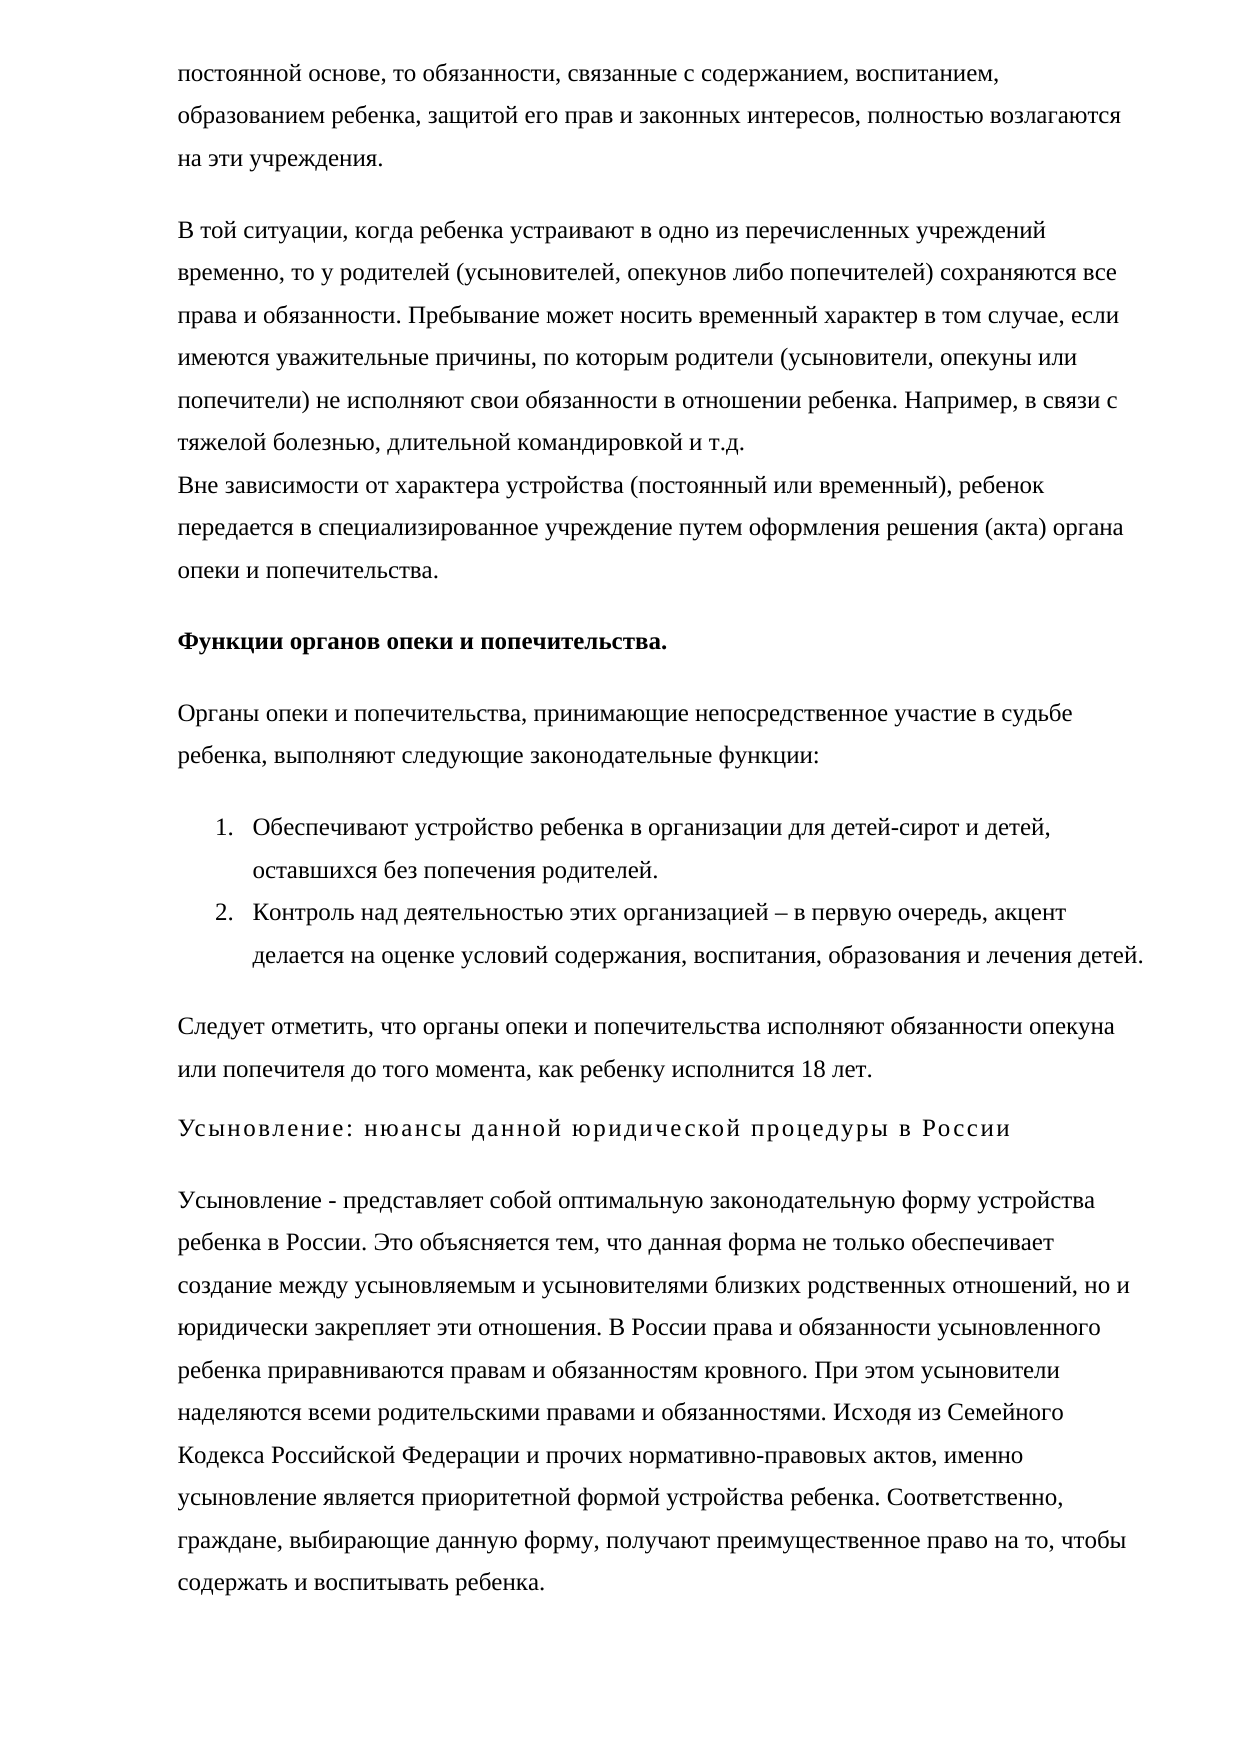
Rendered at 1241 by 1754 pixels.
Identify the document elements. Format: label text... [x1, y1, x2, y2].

text Усыновление - представляет собой оптимальную законодательную форму устройства ребенка в России. Это объясняется тем, что данная форма не только обеспечивает создание между усыновляемым и усыновителями близких родственных отношений, но и юридически закрепляет эти отношения. В России права и обязанности усыновленного ребенка приравниваются правам и обязанностям кровного. При этом усыновители наделяются всеми родительскими правами и обязанностями. Исходя из Семейного Кодекса Российской Федерации и прочих нормативно-правовых актов, именно усыновление является приоритетной формой устройства ребенка. Соответственно, граждане, выбирающие данную форму, получают преимущественное право на то, чтобы содержать и воспитывать ребенка. [177, 1171, 1152, 1596]
text В той ситуации, когда ребенка устраивают в одно из перечисленных учреждений временно, то у родителей (усыновителей, опекунов либо попечителей) сохраняются все права и обязанности. Пребывание может носить временный характер в том случае, если имеются уважительные причины, по которым родители (усыновители, опекуны или попечители) не исполняют свои обязанности в отношении ребенка. Например, в связи с тяжелой болезнью, длительной командировкой и т.д. Вне зависимости от характера устройства (постоянный или временный), ребенок передается в специализированное учреждение путем оформления решения (акта) органа опеки и попечительства. [177, 201, 1152, 583]
list Контроль над деятельностью этих организацией – в первую очередь, акцент делается на оценке условий содержания, воспитания, образования и лечения детей. [215, 883, 1152, 968]
text Органы опеки и попечительства, принимающие непосредственное участие в судьбе ребенка, выполняют следующие законодательные функции: [177, 684, 1152, 769]
text Усыновление: нюансы данной юридической процедуры в России [177, 1112, 1152, 1142]
text Следует отметить, что органы опеки и попечительства исполняют обязанности опекуна или попечителя до того момента, как ребенку исполнится 18 лет. [177, 998, 1152, 1083]
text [177, 44, 1152, 172]
list Обеспечивают устройство ребенка в организации для детей-сирот и детей, оставшихся без попечения родителей. [215, 798, 1152, 883]
text Функции органов опеки и попечительства. [177, 613, 1152, 655]
